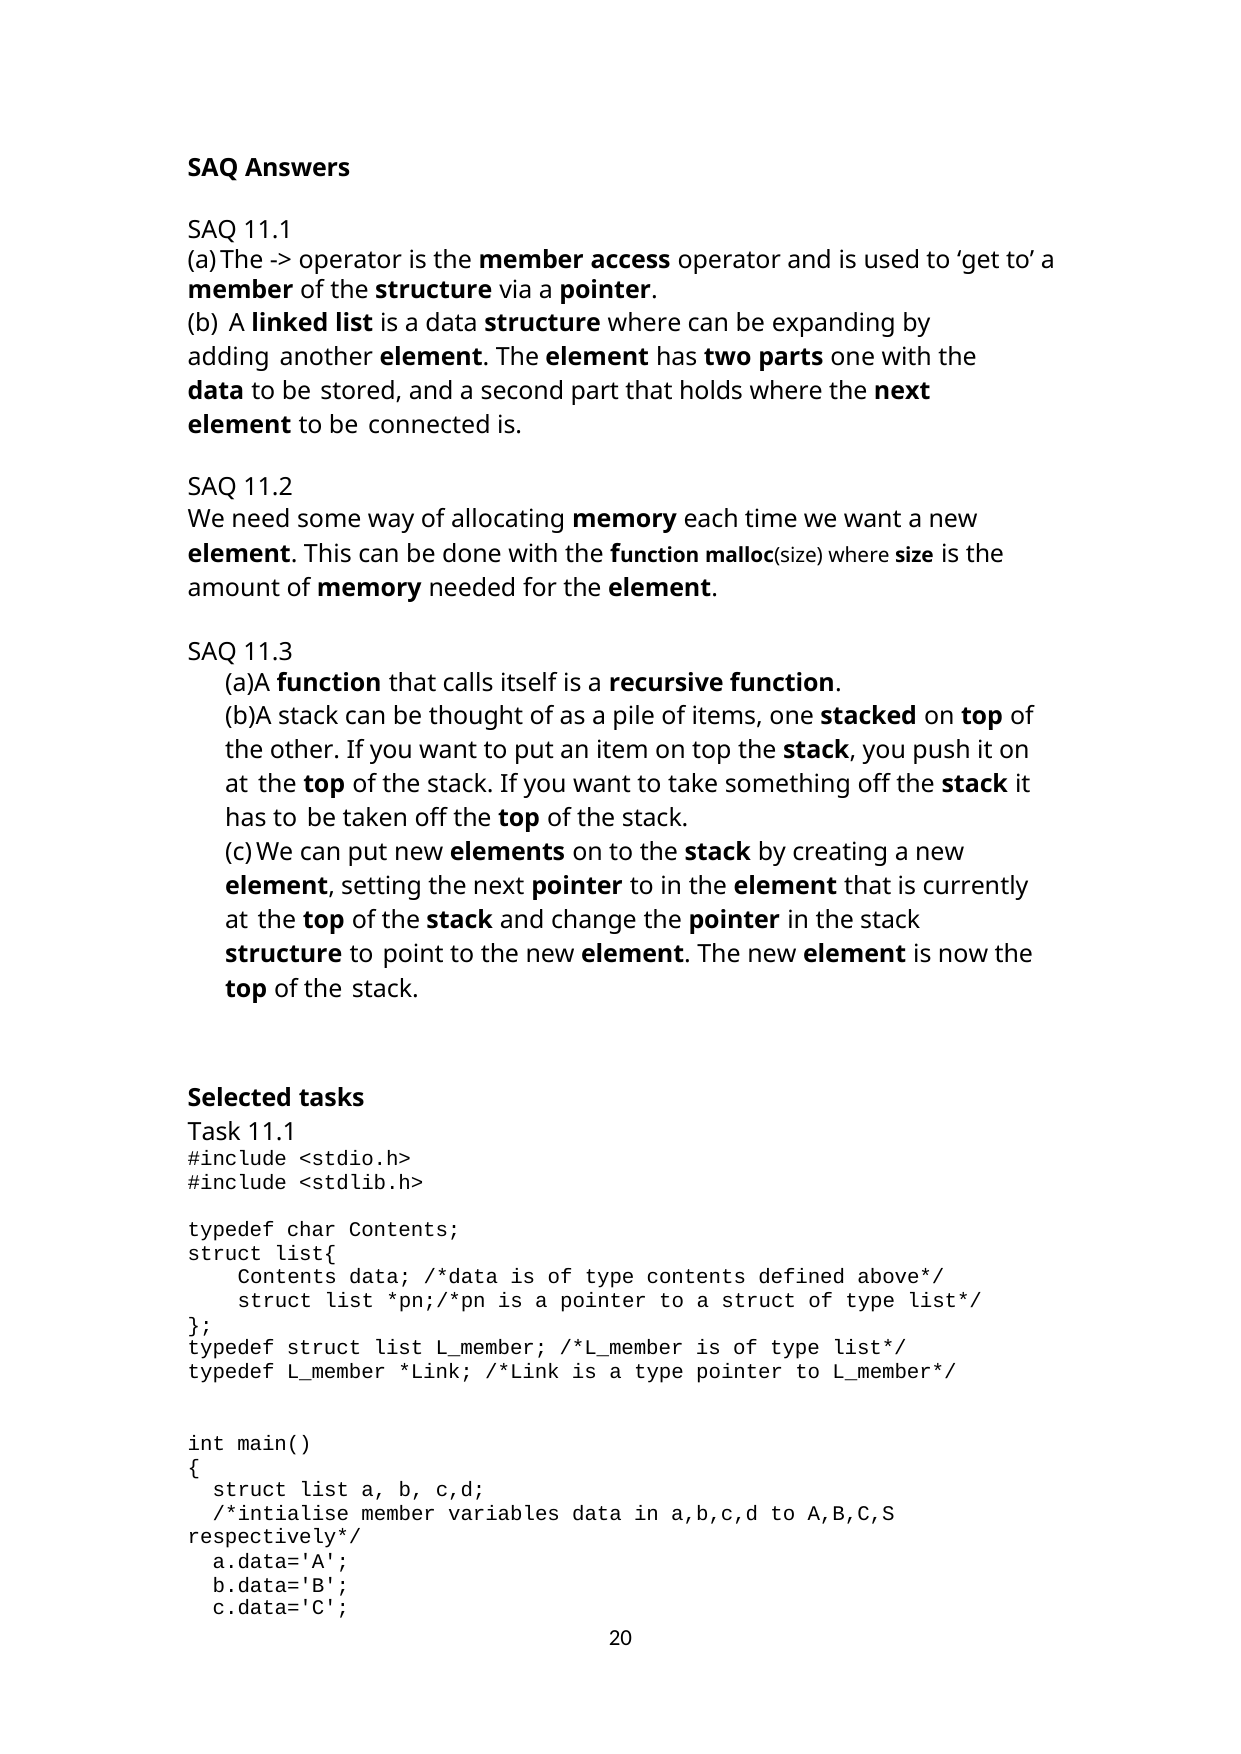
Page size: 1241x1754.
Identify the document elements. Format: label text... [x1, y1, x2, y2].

list The -> operator is the member access operator and is used to ‘get to’ a [187, 244, 1065, 274]
list We can put new elements on to the stack by creating a new element, setting the next pointer to in the element that is currently at the top of the stack and change the pointer in the stack structure to point to the new element. The new element is now the top of the stack. [225, 834, 1037, 1004]
text a.data='A'; [212, 1550, 1041, 1573]
text typedef struct list L_member; /*L_member is of type list*/ typedef L_member *Link; /*Link is a type pointer to L_member*/ [187, 1337, 979, 1384]
text #include <stdio.h> [187, 1148, 1041, 1172]
list A linked list is a data structure where can be expanding by adding another element. The element has two parts one with the data to be stored, and a second part that holds where the next element to be connected is. [187, 304, 1000, 441]
text int main() [187, 1432, 1041, 1455]
text #include <stdlib.h> [187, 1172, 1041, 1196]
text member of the structure via a pointer. [187, 274, 1043, 304]
text We need some way of allocating memory each time we want a new element. This can be done with the function malloc(size) where size is the amount of memory needed for the element. [187, 501, 1043, 603]
text SAQ 11.3 [187, 633, 1041, 668]
text typedef char Contents; struct list{ [187, 1219, 508, 1266]
text /*intialise member variables data in a,b,c,d to A,B,C,S respectively*/ [187, 1502, 1041, 1550]
text (b)A stack can be thought of as a pile of items, one stacked on top of the other. If you want to put an item on top the stack, you push it on at the top of the stack. If you want to take something off the stack it has to be taken off the top of the stack. [225, 698, 1049, 834]
text b.data='B'; [212, 1573, 1041, 1597]
text struct list a, b, c,d; [212, 1479, 1041, 1502]
text c.data='C'; [212, 1597, 1041, 1621]
text { [187, 1455, 1041, 1479]
text }; [187, 1314, 1041, 1337]
text SAQ Answers [187, 150, 1041, 184]
text SAQ 11.2 [187, 471, 1043, 501]
text Selected tasks Task 11.1 [187, 1080, 372, 1148]
text (a)A function that calls itself is a recursive function. [225, 668, 1041, 698]
text Contents data; /*data is of type contents defined above*/ struct list *pn;/*pn is a pointer to a struct of type list*/ [237, 1266, 1017, 1314]
text SAQ 11.1 [187, 214, 1041, 244]
